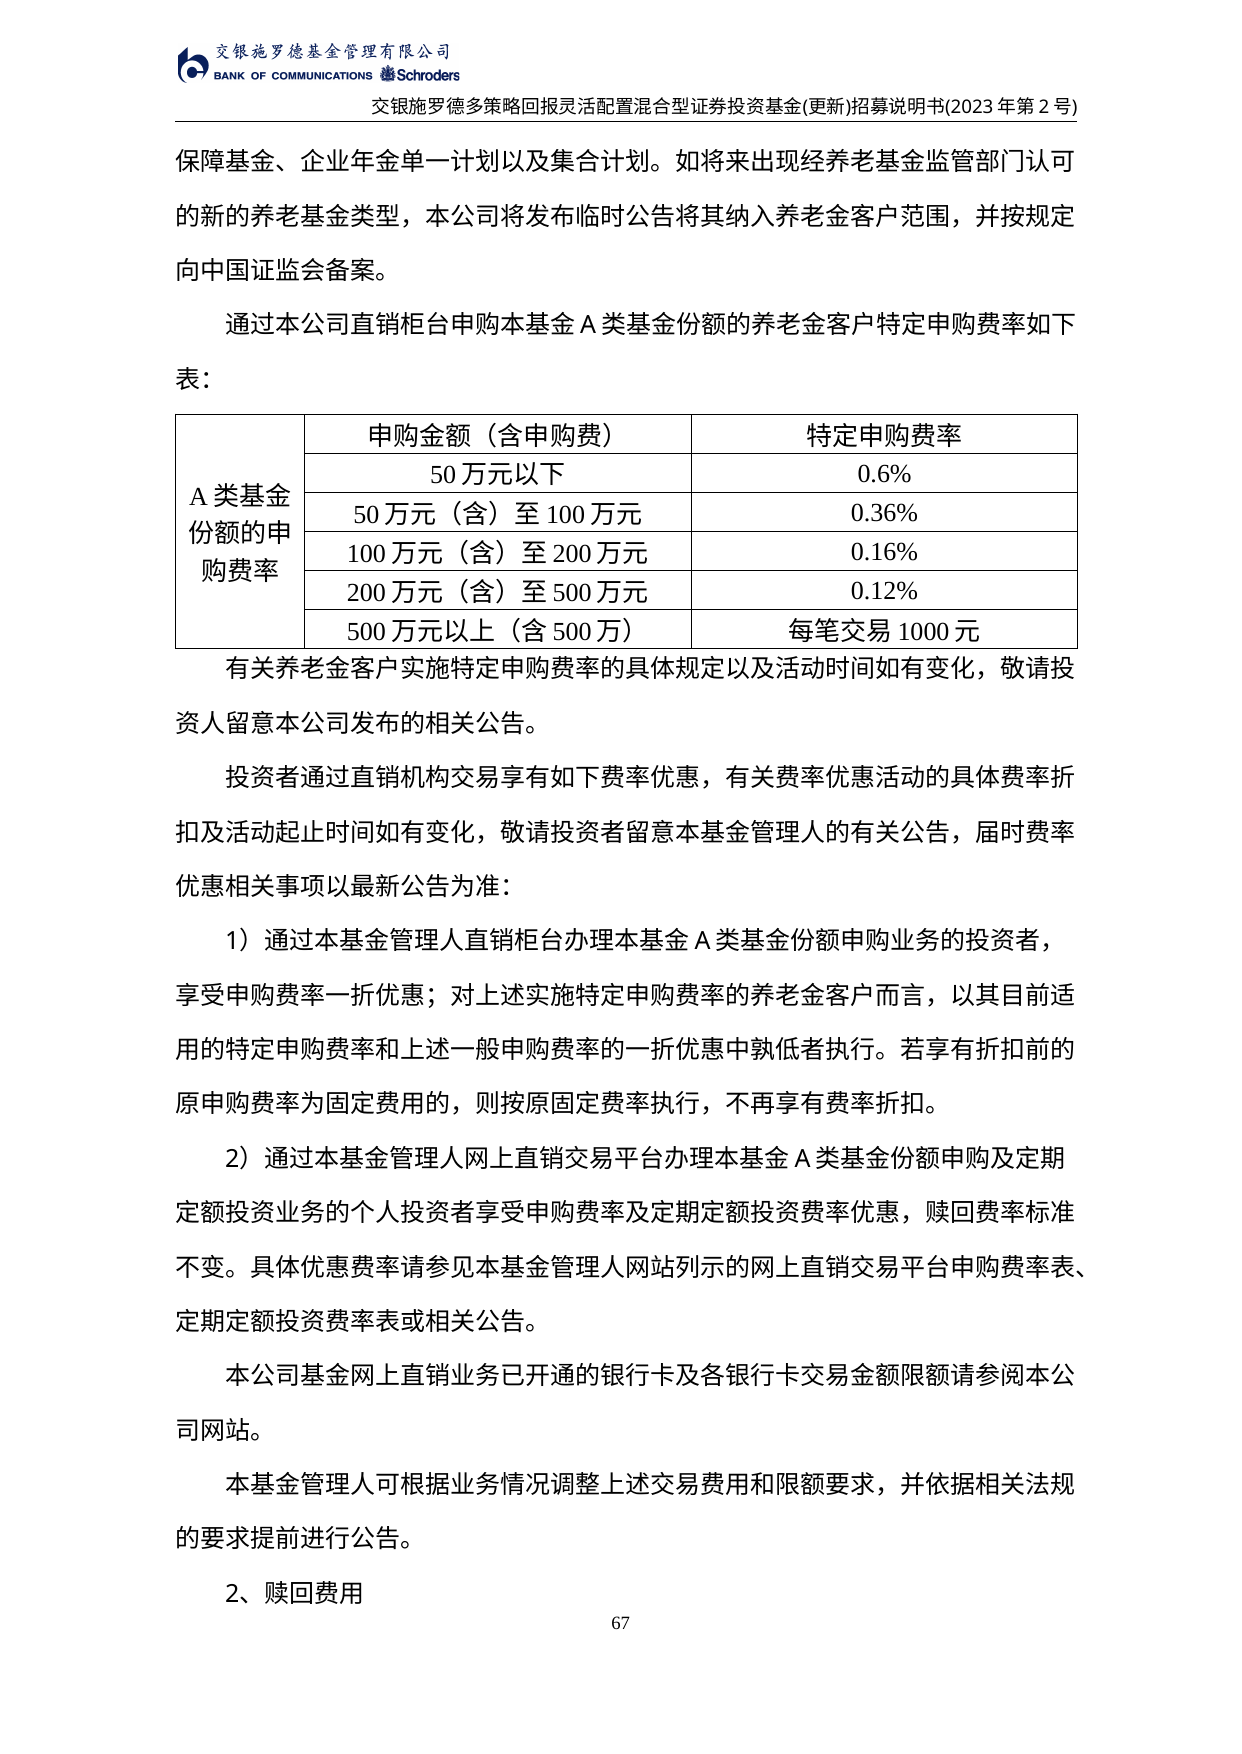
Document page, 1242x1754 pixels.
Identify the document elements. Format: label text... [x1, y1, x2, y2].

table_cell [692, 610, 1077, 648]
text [175, 142, 1077, 287]
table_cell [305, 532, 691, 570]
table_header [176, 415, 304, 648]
text 2、赎回费用 [175, 1573, 1077, 1609]
text 本公司基金网上直销业务已开通的银行卡及各银行卡交易金额限额请参阅本公司网站。 [175, 1356, 1077, 1446]
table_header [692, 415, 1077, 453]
text 有关养老金客户实施特定申购费率的具体规定以及活动时间如有变化，敬请投资人留意本公司发布的相关公告。 [175, 649, 1077, 739]
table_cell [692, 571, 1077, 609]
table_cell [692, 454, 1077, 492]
text 1）通过本基金管理人直销柜台办理本基金A类基金份额申购业务的投资者，享受申购费率一折优惠；对上述实施特定申购费率的养老金客户而言，以其目前适用的特定申购费率和上述一般申购费率的一折优惠中孰低者执行。若享有折扣前的原申购费率为固定费用的，则按原固定费率执行，不再享有费率折扣。 [175, 921, 1077, 1120]
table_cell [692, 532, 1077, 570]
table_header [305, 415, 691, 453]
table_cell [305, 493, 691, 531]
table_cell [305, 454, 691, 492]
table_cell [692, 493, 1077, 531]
text 本基金管理人可根据业务情况调整上述交易费用和限额要求，并依据相关法规的要求提前进行公告。 [175, 1464, 1077, 1555]
text 2）通过本基金管理人网上直销交易平台办理本基金A类基金份额申购及定期定额投资业务的个人投资者享受申购费率及定期定额投资费率优惠，赎回费率标准不变。具体优惠费率请参见本基金管理人网站列示的网上直销交易平台申购费率表、定期定额投资费率表或相关公告。 [175, 1138, 1077, 1338]
text 通过本公司直销柜台申购本基金A类基金份额的养老金客户特定申购费率如下表： [175, 305, 1077, 395]
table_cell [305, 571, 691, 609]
picture [178, 43, 460, 83]
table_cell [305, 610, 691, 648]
text 投资者通过直销机构交易享有如下费率优惠，有关费率优惠活动的具体费率折扣及活动起止时间如有变化，敬请投资者留意本基金管理人的有关公告，届时费率优惠相关事项以最新公告为准： [175, 758, 1077, 903]
